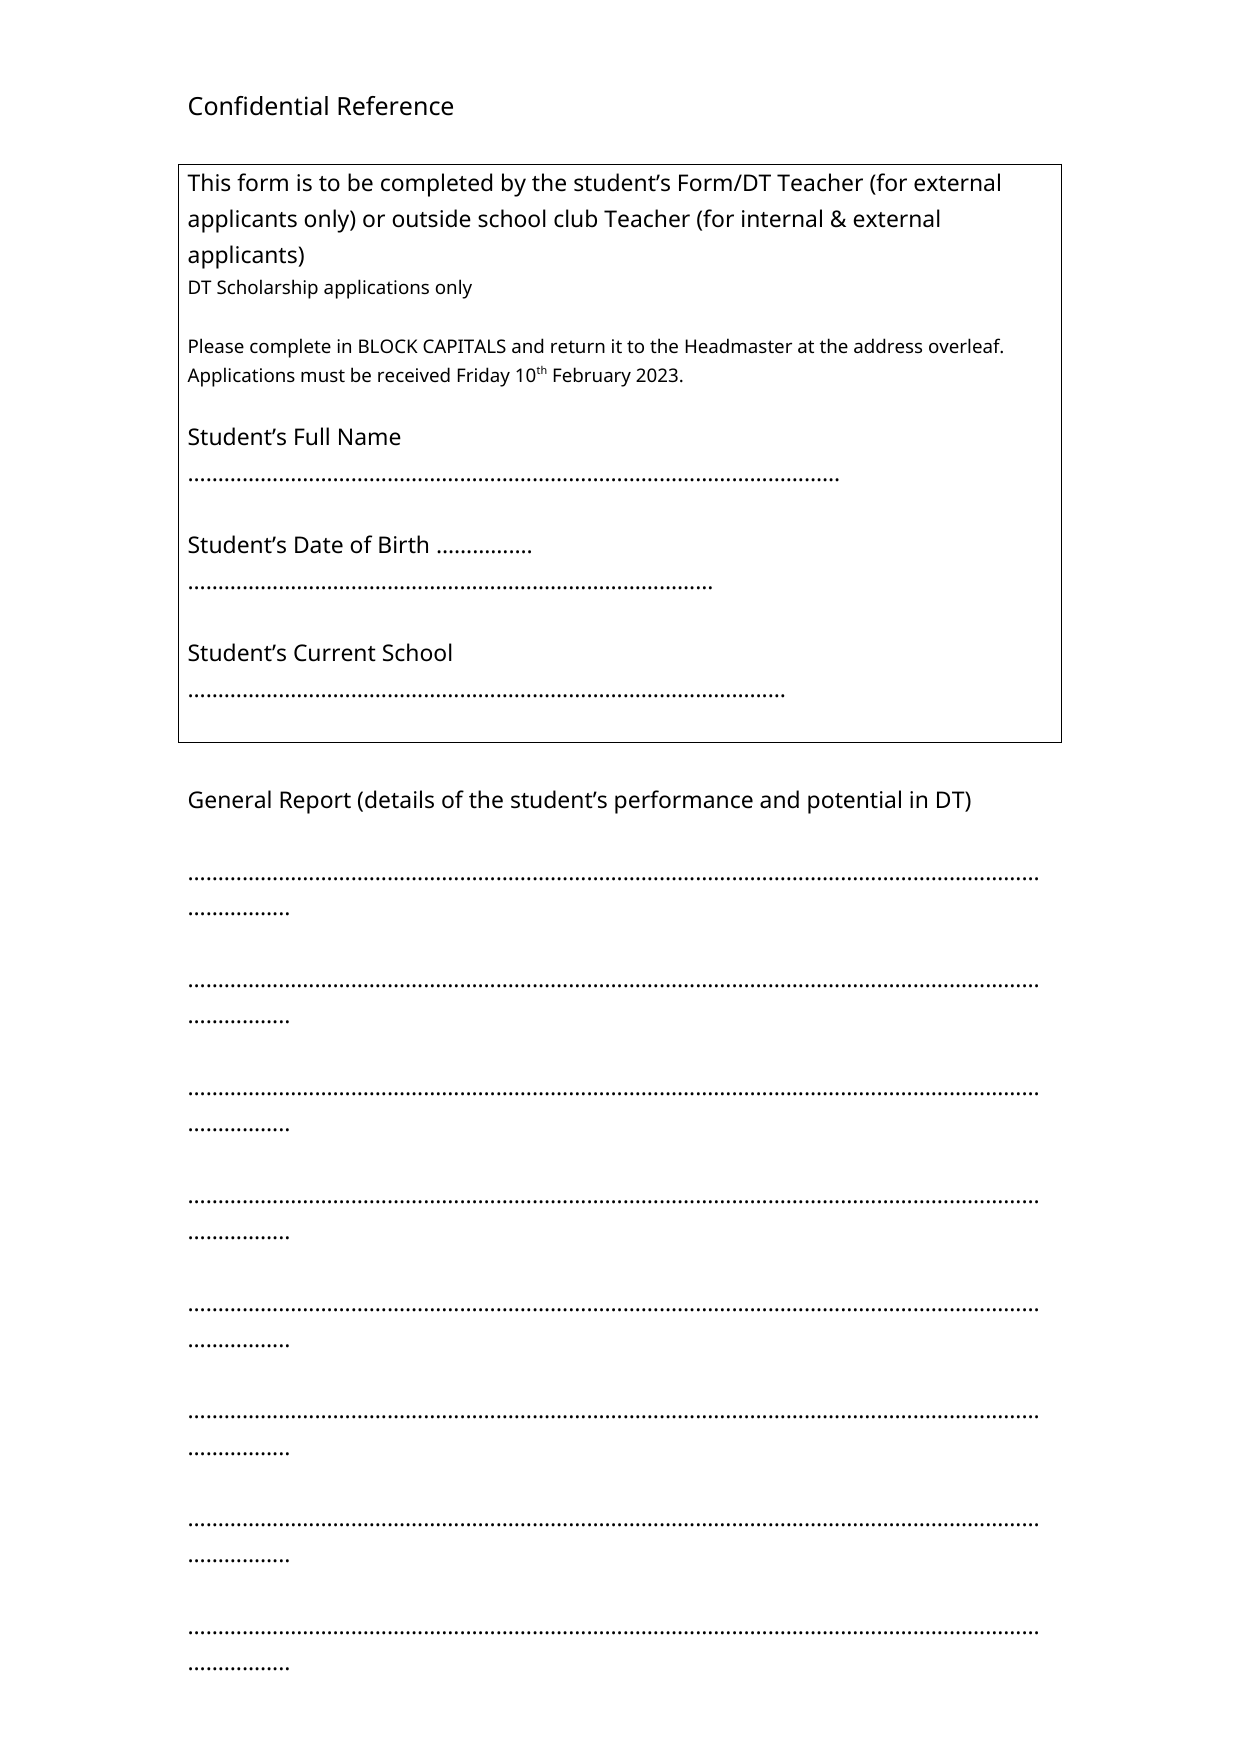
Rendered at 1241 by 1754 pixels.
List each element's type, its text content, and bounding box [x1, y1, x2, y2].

text ………………………………………………………………………………………………………………………………………….. [187, 1179, 1053, 1246]
text Student’s Current School ……………………………………………………………………………………… [179, 633, 1061, 704]
text ………………………………………………………………………………………………………………………………………….. [187, 963, 1053, 1030]
text This form is to be completed by the student’s Form/DT Teacher (for external applicants only) or outside school club Teacher (for internal & external applicants) [179, 165, 1061, 270]
text ………………………………………………………………………………………………………………………………………….. [187, 1502, 1053, 1569]
text Student’s Date of Birth …………….…………………………………………………………………………… [179, 526, 1061, 596]
text DT Scholarship applications only [179, 272, 1061, 300]
text ………………………………………………………………………………………………………………………………………….. [187, 1071, 1053, 1138]
text ………………………………………………………………………………………………………………………………………….. [187, 1287, 1053, 1354]
text Confidential Reference [187, 89, 1053, 123]
text Please complete in BLOCK CAPITALS and return it to the Headmaster at the address overleaf. Applications must be received Friday 10th February 2023. [179, 330, 1061, 388]
text ………………………………………………………………………………………………………………………………………….. [187, 1394, 1053, 1462]
text Student’s Full Name ……………………………………………………………………………………………… [179, 418, 1061, 488]
text General Report (details of the student’s performance and potential in DT) [187, 783, 1053, 815]
text ………………………………………………………………………………………………………………………………………….. [187, 855, 1053, 923]
text ………………………………………………………………………………………………………………………………………….. [187, 1610, 1053, 1677]
